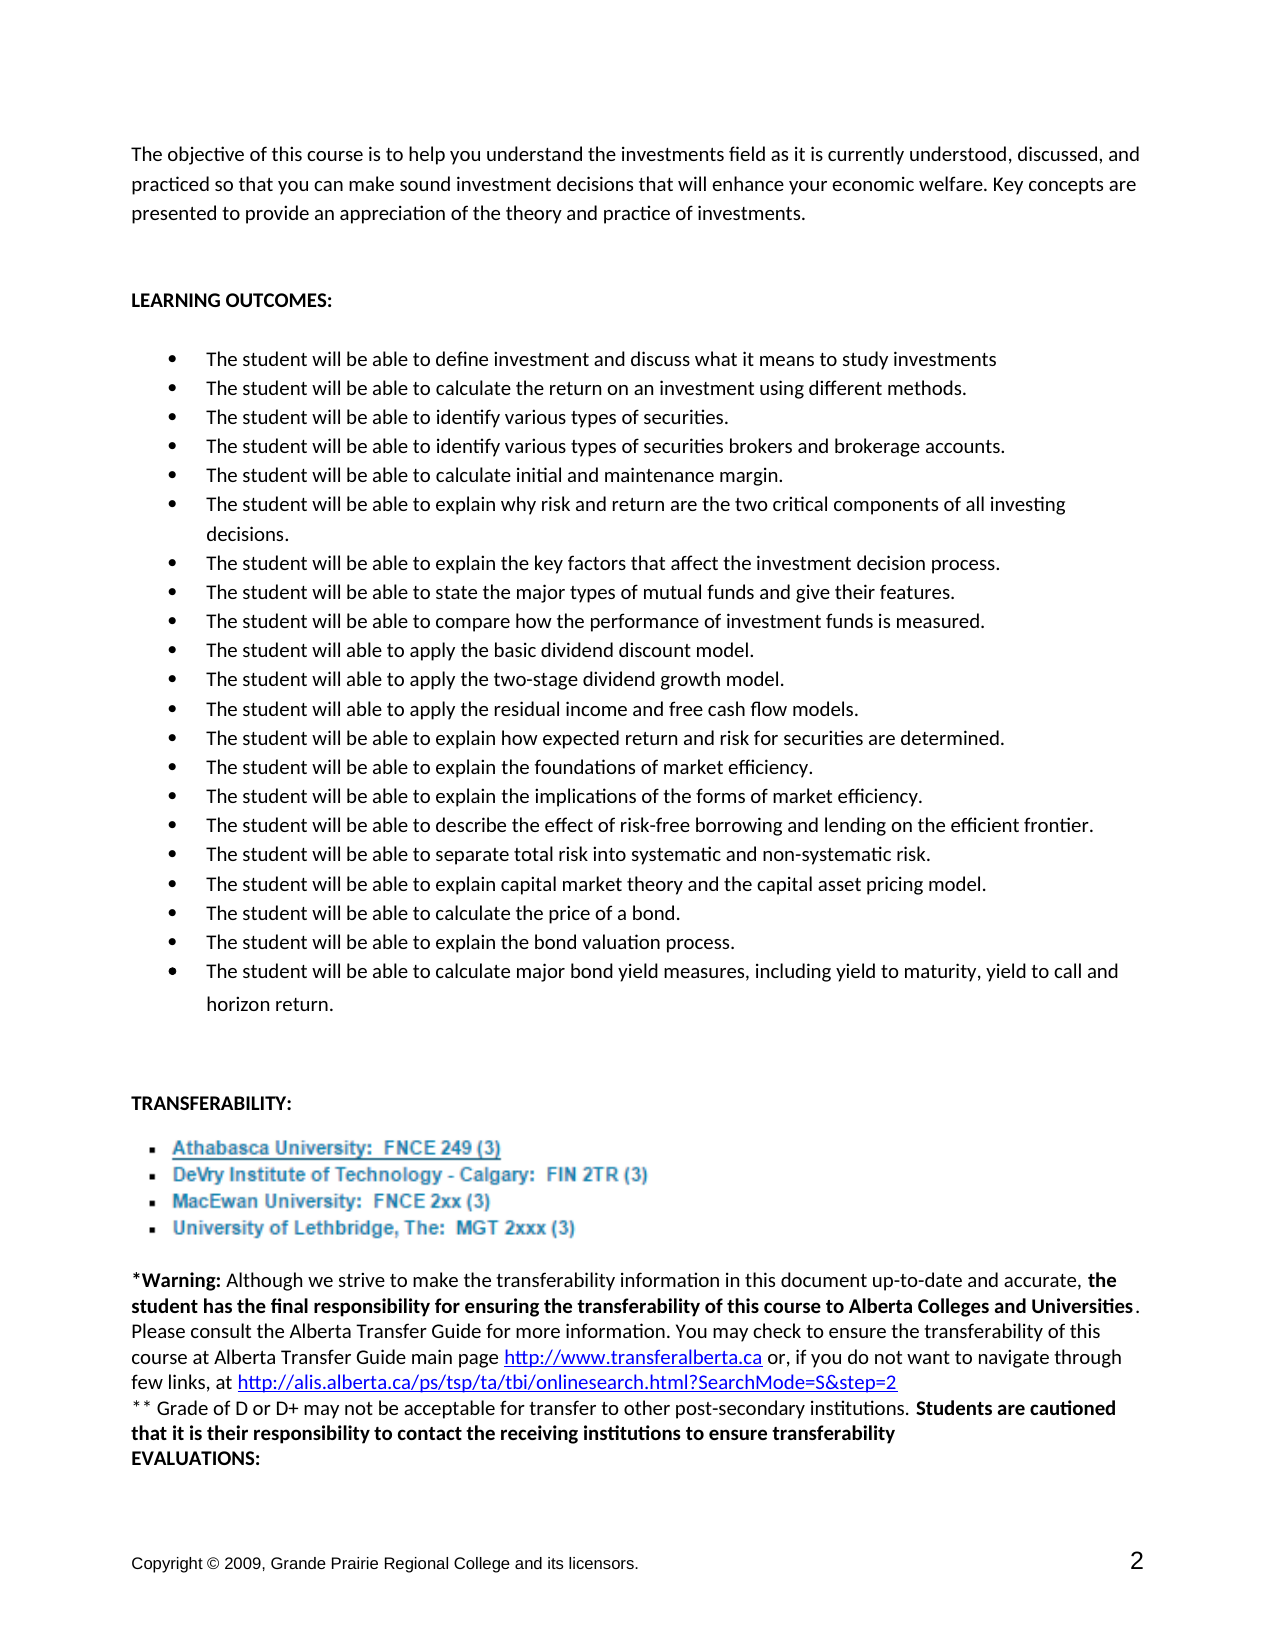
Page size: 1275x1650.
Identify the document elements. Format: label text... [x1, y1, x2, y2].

list The student will be able to calculate the price of a bond. [169, 900, 1153, 925]
list The student will be able to calculate initial and maintenance margin. [169, 462, 1153, 488]
list The student will be able to explain capital market theory and the capital asset pricing model. [169, 871, 1153, 896]
list The student will be able to explain the bond valuation process. [169, 929, 1153, 954]
list The student will be able to define investment and discuss what it means to study investments [169, 346, 1153, 371]
list The student will be able to explain the foundations of market efficiency. [169, 754, 1153, 779]
list The student will able to apply the two-stage dividend growth model. [169, 667, 1153, 692]
text ** Grade of D or D+ may not be acceptable for transfer to other post-secondary institutions. Students are cautioned that it is their responsibility to contact the receiving institutions to ensure transferability [131, 1395, 1153, 1446]
text *Warning: Although we strive to make the transferability information in this document up-to-date and accurate, the student has the final responsibility for ensuring the transferability of this course to Alberta Colleges and Universities. Please consult the Alberta Transfer Guide for more information. You may check to ensure the transferability of this course at Alberta Transfer Guide main page http://www.transferalberta.ca or, if you do not want to navigate through few links, at http://alis.alberta.ca/ps/tsp/ta/tbi/onlinesearch.html?SearchMode=S&step=2 [131, 1268, 1153, 1395]
text TRANSFERABILITY: [131, 1090, 1153, 1116]
text The objective of this course is to help you understand the investments field as it is currently understood, discussed, and practiced so that you can make sound investment decisions that will enhance your economic welfare. Key concepts are presented to provide an appreciation of the theory and practice of investments. [131, 142, 1153, 225]
list The student will able to apply the residual income and free cash flow models. [169, 696, 1153, 721]
subtitle EVALUATIONS: [131, 1446, 1153, 1471]
list The student will be able to identify various types of securities brokers and brokerage accounts. [169, 433, 1153, 459]
list The student will be able to explain the key factors that affect the investment decision process. [169, 550, 1153, 575]
picture [131, 1123, 683, 1258]
list The student will be able to compare how the performance of investment funds is measured. [169, 608, 1153, 634]
list The student will be able to calculate the return on an investment using different methods. [169, 375, 1153, 400]
list The student will be able to explain why risk and return are the two critical components of all investing decisions. [169, 492, 1153, 546]
list The student will able to apply the basic dividend discount model. [169, 637, 1153, 663]
list The student will be able to calculate major bond yield measures, including yield to maturity, yield to call and horizon return. [169, 958, 1153, 1017]
list The student will be able to separate total risk into systematic and non-systematic risk. [169, 842, 1153, 867]
list The student will be able to describe the effect of risk-free borrowing and lending on the efficient frontier. [169, 812, 1153, 838]
list The student will be able to state the major types of mutual funds and give their features. [169, 579, 1153, 604]
list The student will be able to explain the implications of the forms of market efficiency. [169, 783, 1153, 809]
list The student will be able to explain how expected return and risk for securities are determined. [169, 725, 1153, 750]
text LEARNING OUTCOMES: [131, 287, 1153, 313]
list The student will be able to identify various types of securities. [169, 404, 1153, 429]
